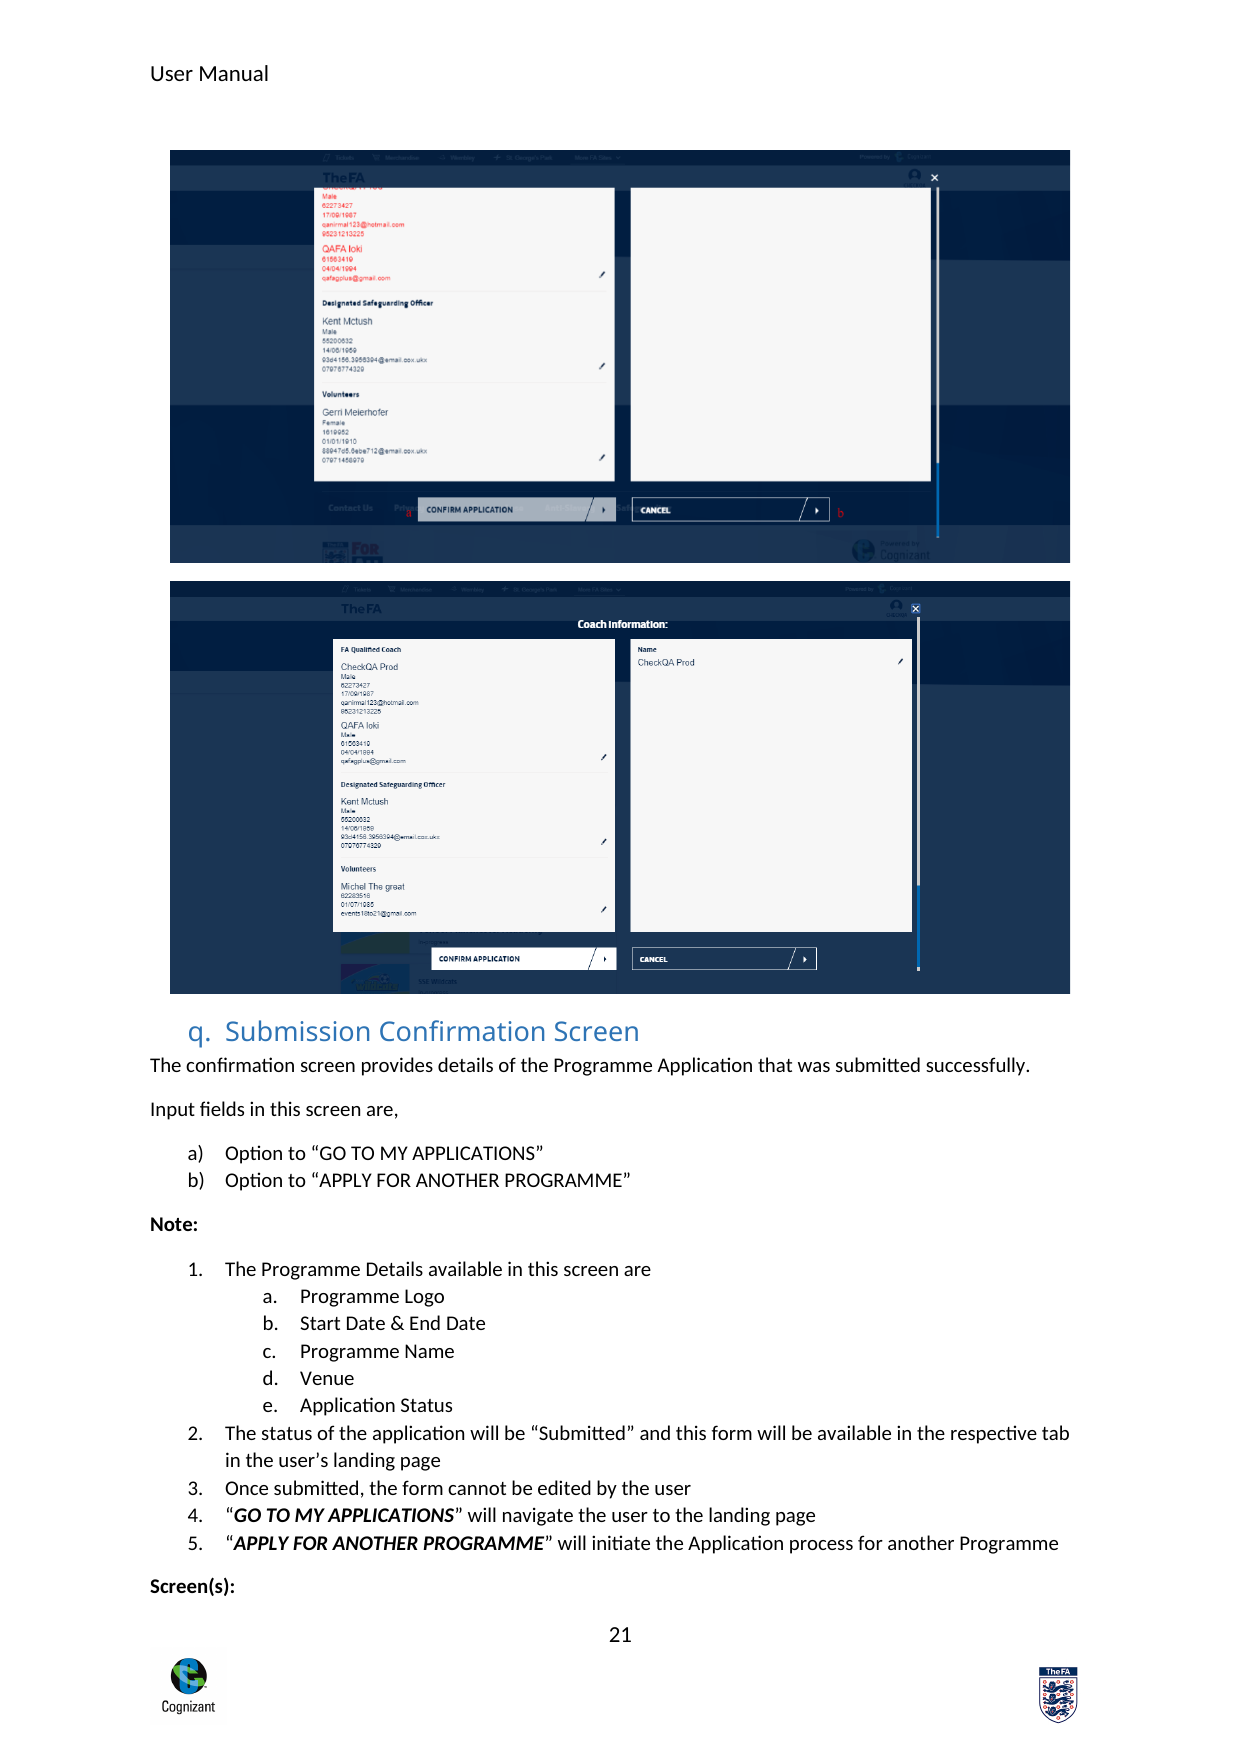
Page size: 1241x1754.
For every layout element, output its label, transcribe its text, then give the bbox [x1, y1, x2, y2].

text The confirmation screen provides details of the Programme Application that was submitted successfully. [150, 1052, 1090, 1077]
list Start Date & End Date [262, 1311, 1090, 1336]
list The status of the application will be “Submitted” and this form will be available in the respective tab in the user’s landing page [187, 1420, 1090, 1473]
list Application Status [262, 1393, 1090, 1418]
text Input fields in this screen are, [150, 1096, 1090, 1122]
list “GO TO MY APPLICATIONS” will navigate the user to the landing page [187, 1502, 1090, 1528]
list Venue [262, 1365, 1090, 1391]
text Screen(s): [150, 1574, 1090, 1599]
picture [170, 150, 1071, 563]
picture [150, 1647, 227, 1725]
list Programme Name [262, 1338, 1090, 1363]
picture [170, 581, 1071, 994]
picture [1033, 1659, 1081, 1725]
list “APPLY FOR ANOTHER PROGRAMME” will initiate the Application process for another Programme [187, 1530, 1090, 1555]
subtitle Submission Confirmation Screen [187, 1012, 1090, 1049]
list The Programme Details available in this screen are [187, 1256, 1090, 1281]
text Note: [150, 1212, 1090, 1237]
list Once submitted, the form cannot be edited by the user [187, 1475, 1090, 1500]
list Programme Logo [262, 1283, 1090, 1308]
list Option to “GO TO MY APPLICATIONS” [187, 1140, 1090, 1166]
list Option to “APPLY FOR ANOTHER PROGRAMME” [187, 1168, 1090, 1193]
